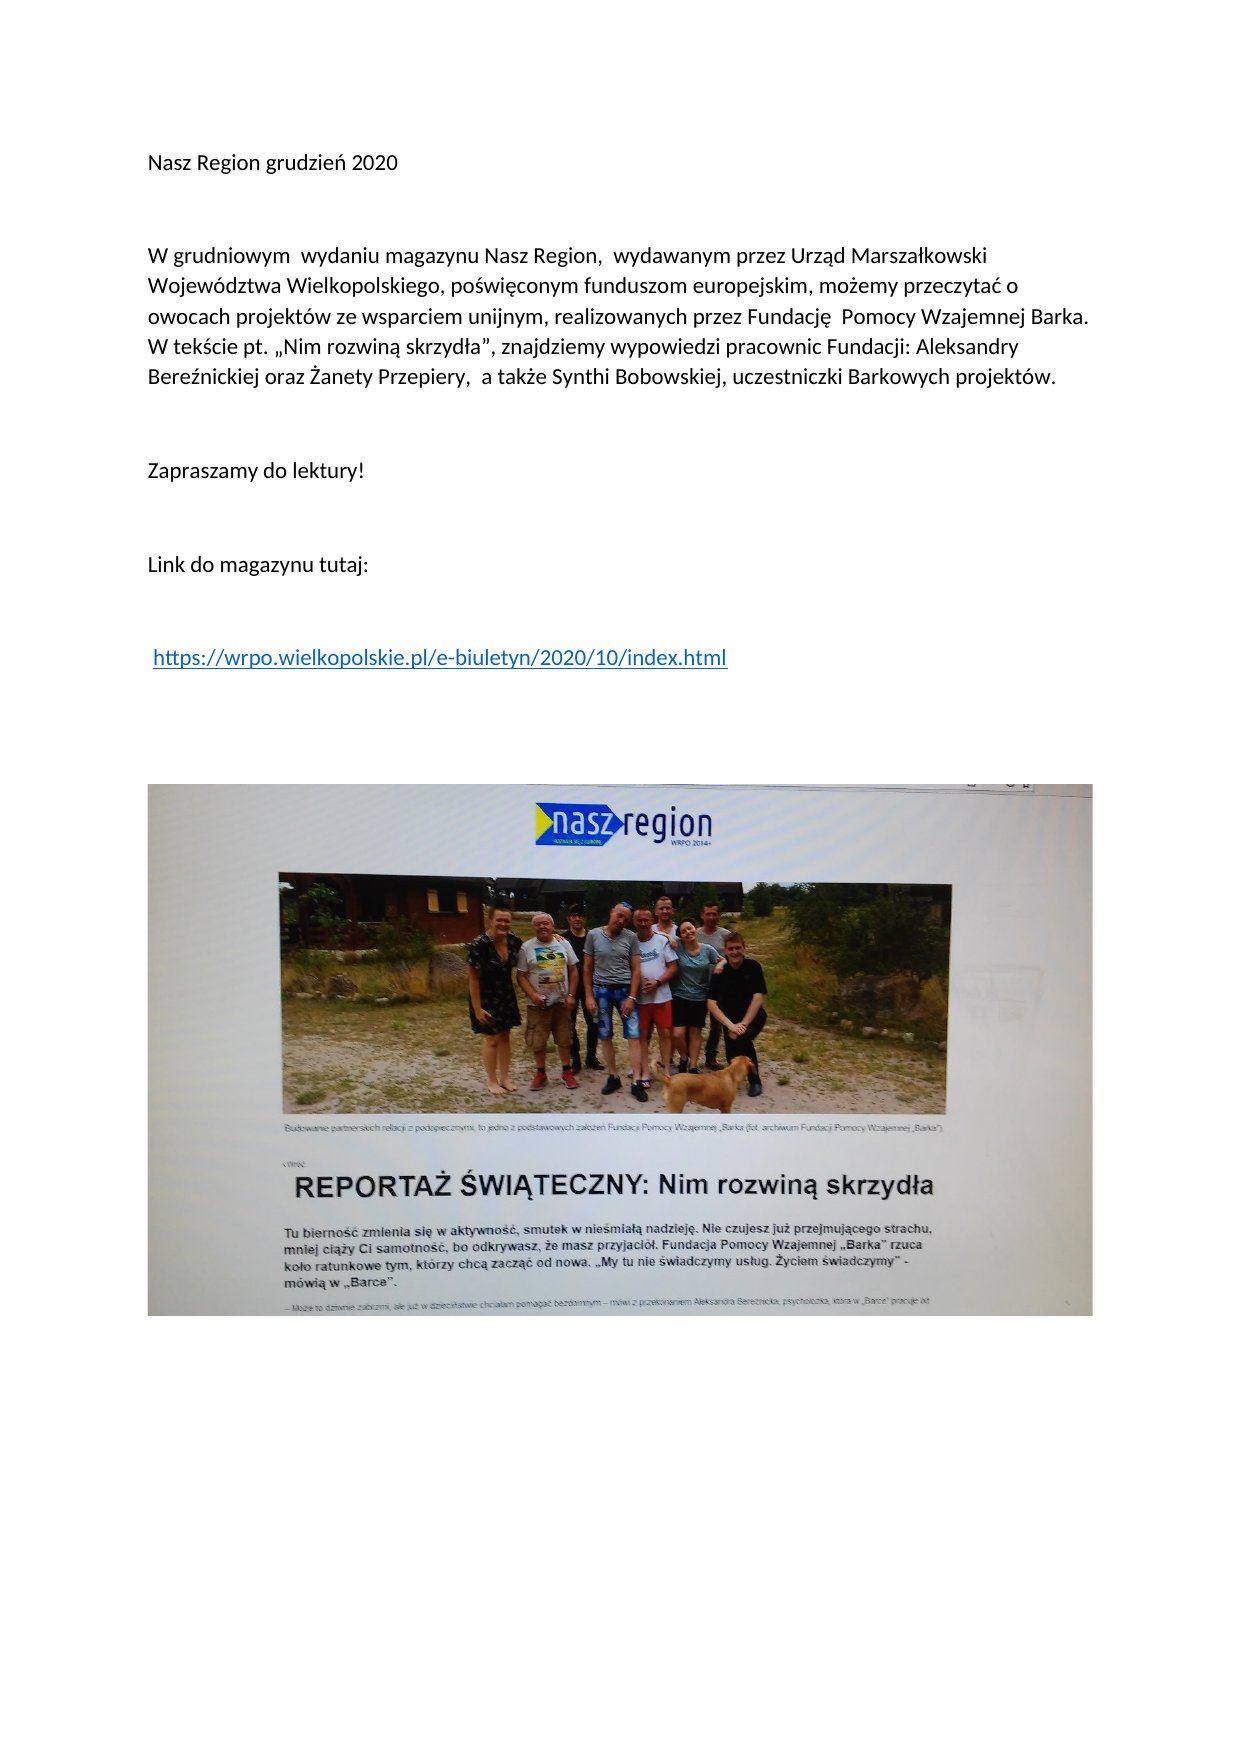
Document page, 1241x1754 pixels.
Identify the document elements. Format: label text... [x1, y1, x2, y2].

text Link do magazynu tutaj: [148, 550, 1093, 578]
text W grudniowym wydaniu magazynu Nasz Region, wydawanym przez Urząd Marszałkowski Województwa Wielkopolskiego, poświęconym funduszom europejskim, możemy przeczytać o owocach projektów ze wsparciem unijnym, realizowanych przez Fundację Pomocy Wzajemnej Barka. W tekście pt. „Nim rozwiną skrzydła”, znajdziemy wypowiedzi pracownic Fundacji: Aleksandry Bereźnickiej oraz Żanety Przepiery, a także Synthi Bobowskiej, uczestniczki Barkowych projektów. [148, 241, 1093, 390]
text Zapraszamy do lektury! [148, 456, 1093, 484]
picture [147, 784, 1093, 1316]
text https://wrpo.wielkopolskie.pl/e-biuletyn/2020/10/index.html [148, 643, 1093, 671]
text Nasz Region grudzień 2020 [148, 148, 1093, 176]
